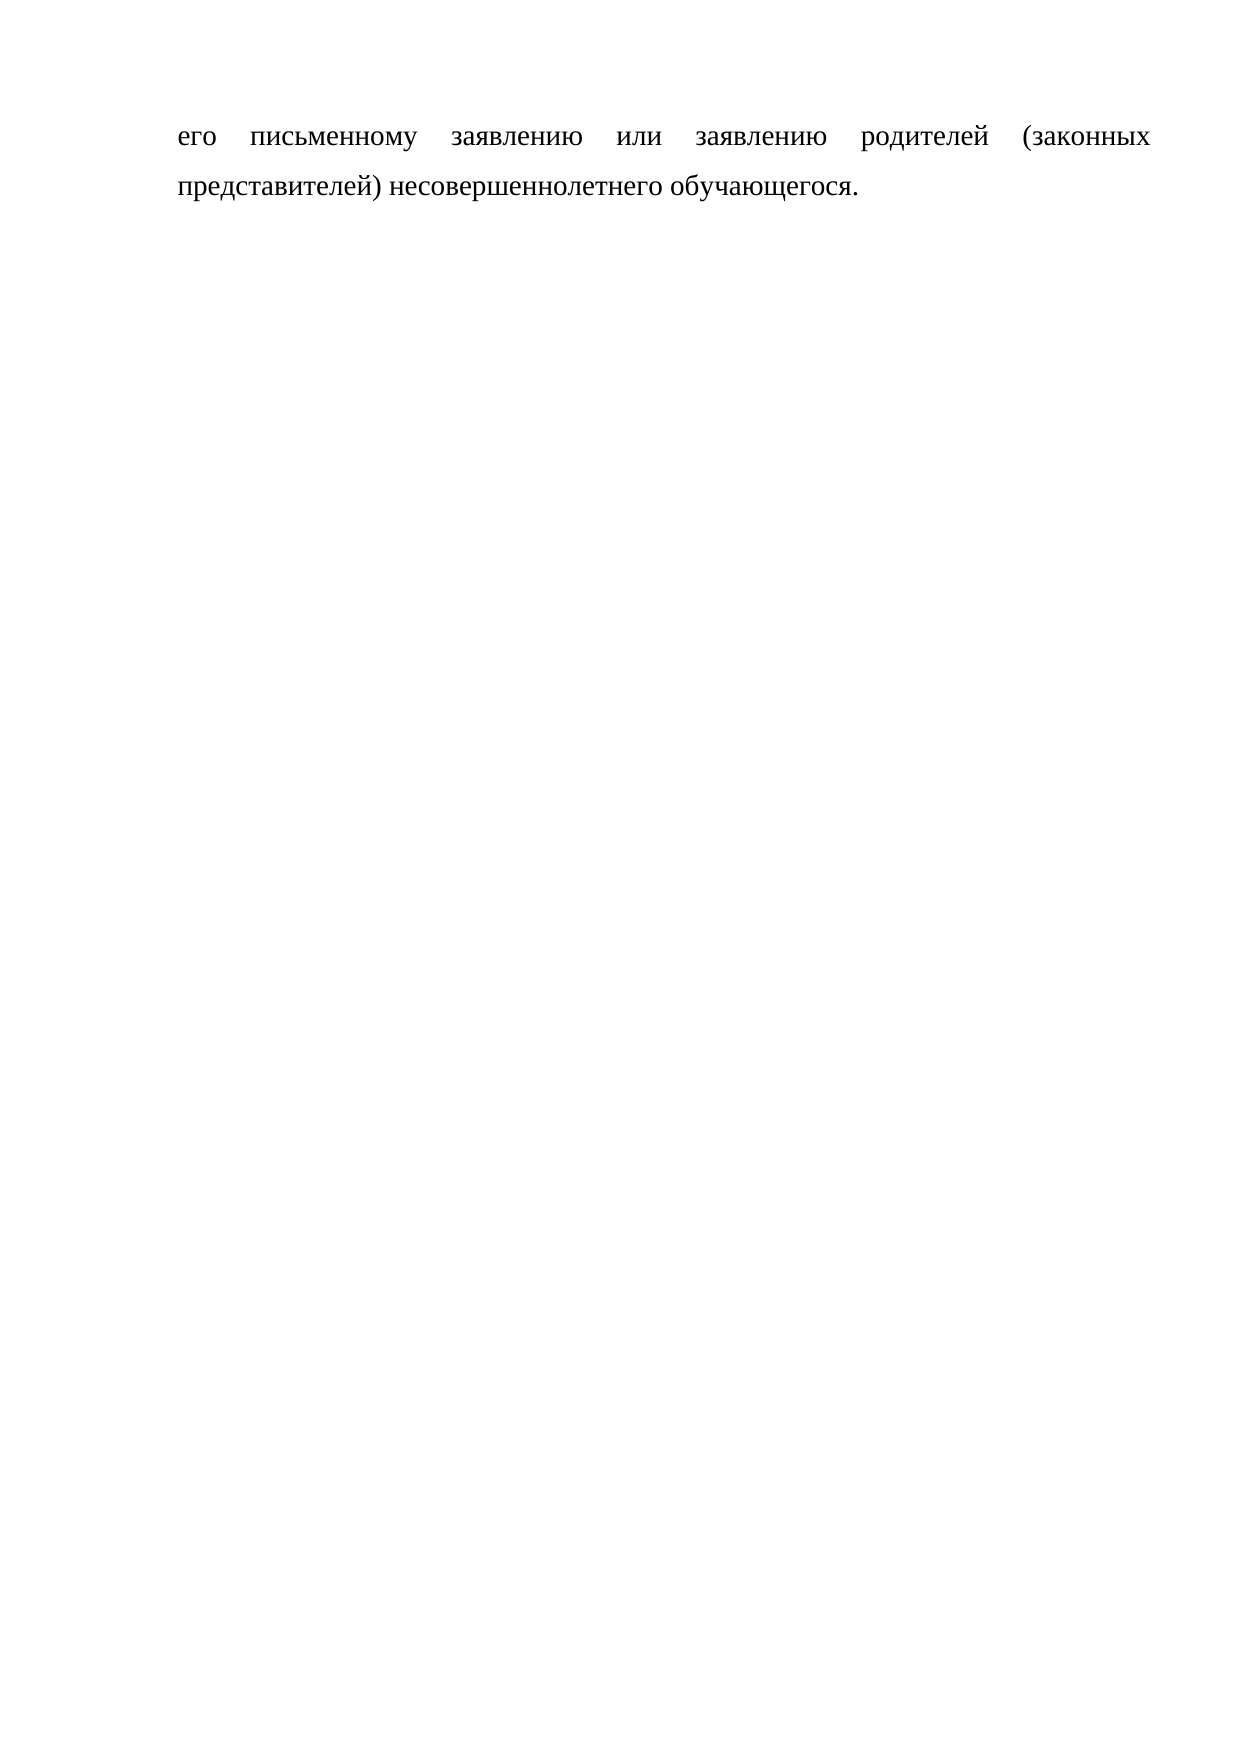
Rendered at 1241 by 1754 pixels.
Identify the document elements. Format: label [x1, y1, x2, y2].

list [177, 118, 1152, 202]
